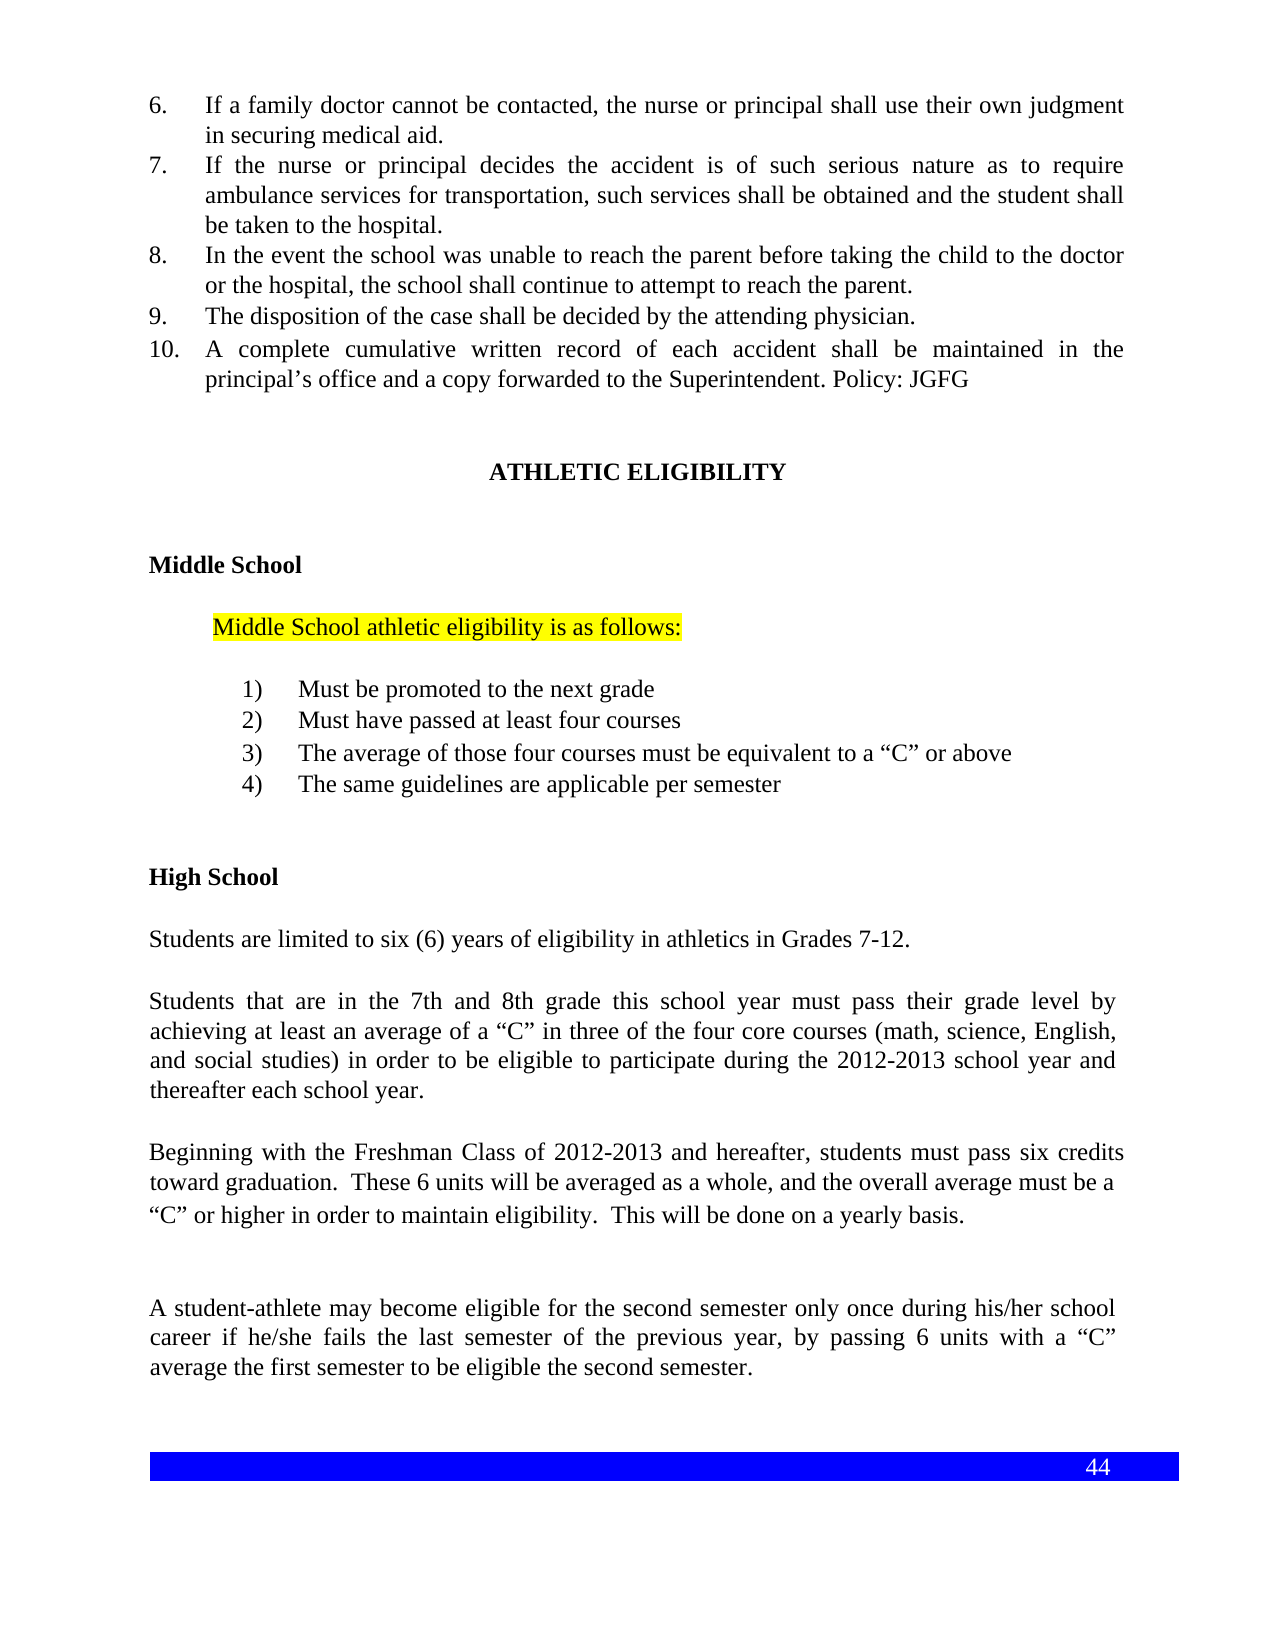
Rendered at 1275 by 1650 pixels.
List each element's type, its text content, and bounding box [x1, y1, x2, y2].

list In the event the school was unable to reach the parent before taking the child to the doctor or the hospital, the school shall continue to attempt to reach the parent. [148, 241, 1125, 299]
text Middle School athletic eligibility is as follows: [35, 612, 1179, 641]
text Students are limited to six (6) years of eligibility in athletics in Grades 7-12. [148, 924, 1125, 953]
text Middle School [148, 550, 1131, 579]
text Beginning with the Freshman Class of 2012-2013 and hereafter, students must pass six credits toward graduation. These 6 units will be averaged as a whole, and the overall average must be a [148, 1137, 1125, 1195]
text High School [148, 862, 1131, 891]
text “C” or higher in order to maintain eligibility. This will be done on a yearly basis. [148, 1200, 1125, 1229]
subtitle ATHLETIC ELIGIBILITY [107, 457, 1169, 486]
list Must be promoted to the next grade [242, 674, 1125, 703]
list The same guidelines are applicable per semester [242, 769, 1125, 798]
text A student-athlete may become eligible for the second semester only once during his/her school career if he/she fails the last semester of the previous year, by passing 6 units with a “C” average the first semester to be eligible the second semester. [148, 1293, 1117, 1381]
list The average of those four courses must be equivalent to a “C” or above [242, 738, 1125, 767]
list The disposition of the case shall be decided by the attending physician. [148, 301, 1125, 330]
list If the nurse or principal decides the accident is of such serious nature as to require ambulance services for transportation, such services shall be obtained and the student shall be taken to the hospital. [148, 151, 1125, 238]
list If a family doctor cannot be contacted, the nurse or principal shall use their own judgment in securing medical aid. [148, 90, 1125, 148]
list A complete cumulative written record of each accident shall be maintained in the principal’s office and a copy forwarded to the Superintendent. Policy: JGFG [148, 334, 1125, 393]
list Must have passed at least four courses [242, 705, 1125, 734]
text Students that are in the 7th and 8th grade this school year must pass their grade level by achieving at least an average of a “C” in three of the four core courses (math, science, English, and social studies) in order to be eligible to participate during the 2012-2013 school year and thereafter each school year. [148, 986, 1118, 1104]
